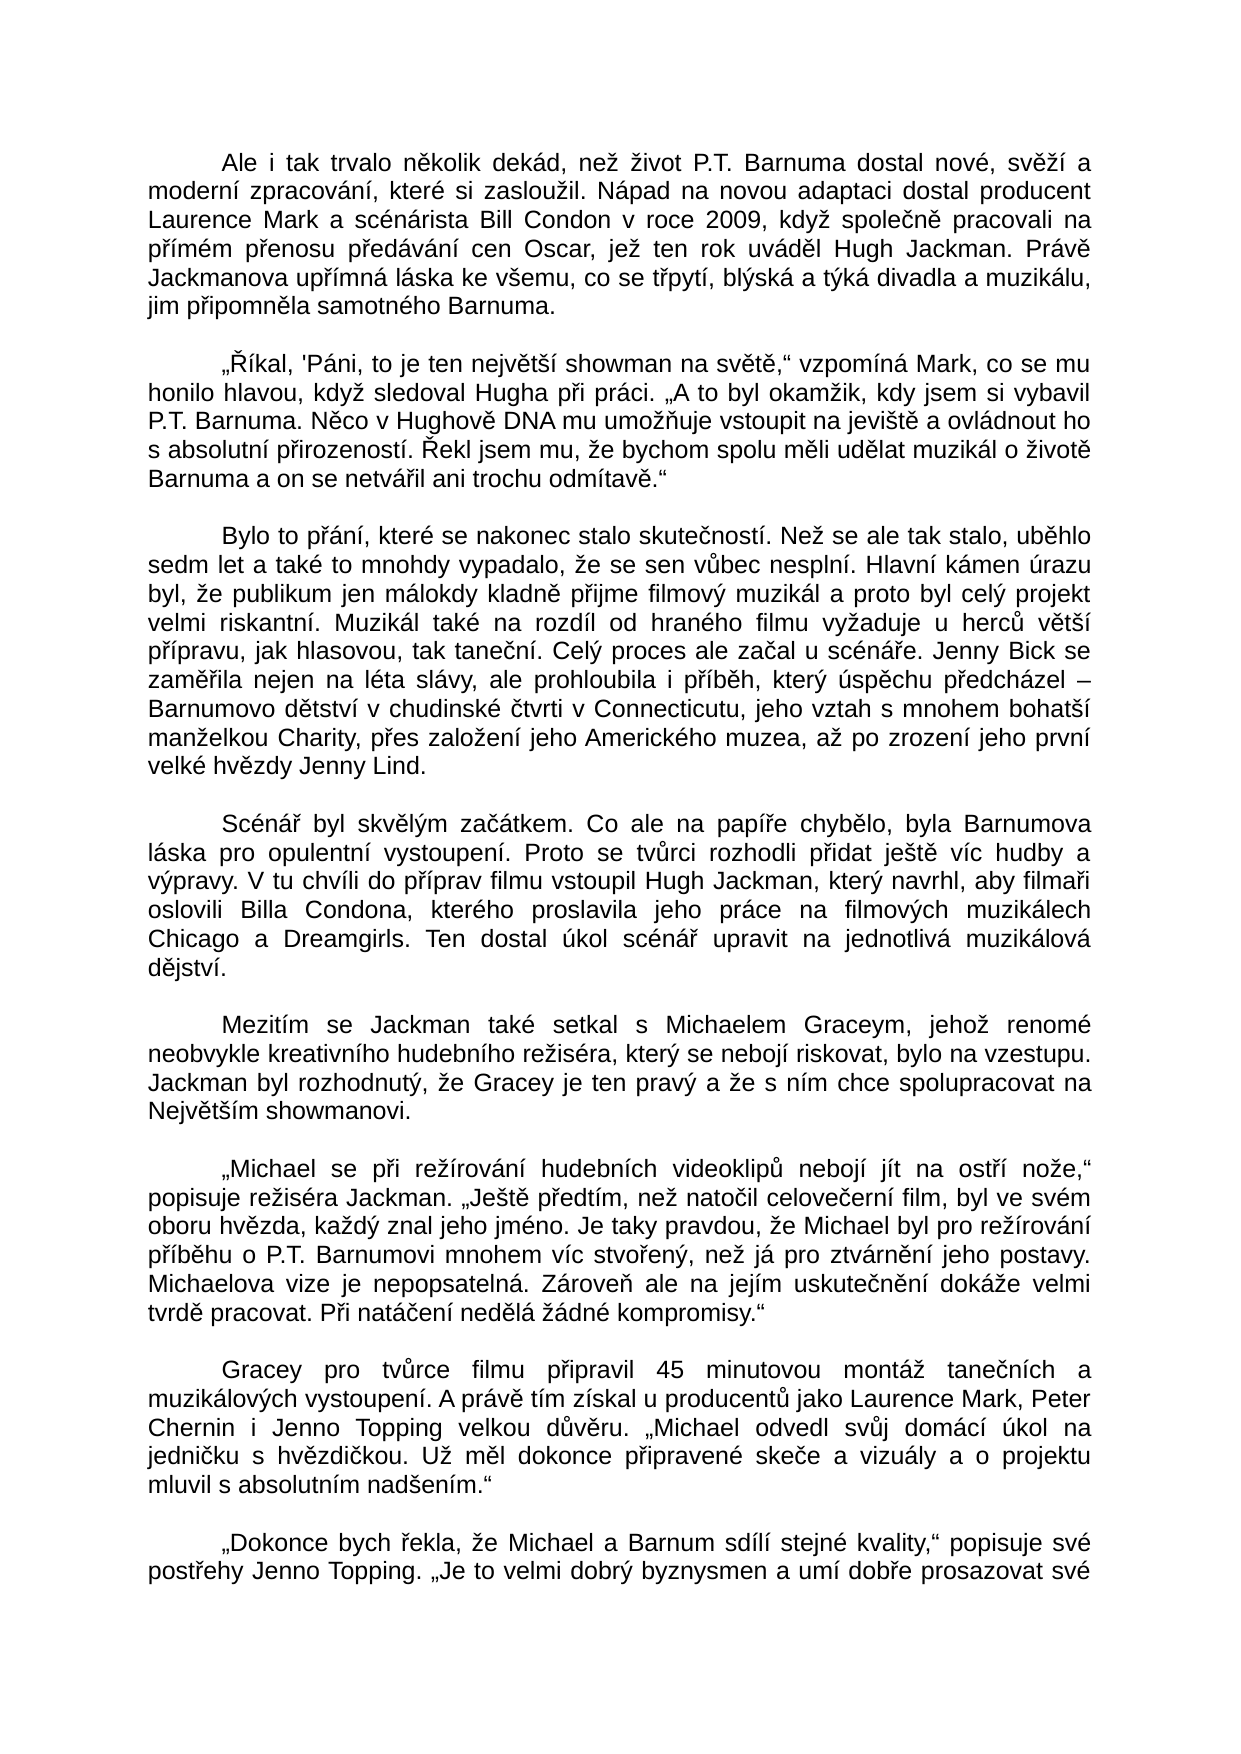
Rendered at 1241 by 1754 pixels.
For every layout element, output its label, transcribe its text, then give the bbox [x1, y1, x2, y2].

text Ale i tak trvalo několik dekád, než život P.T. Barnuma dostal nové, svěží a moderní zpracování, které si zasloužil. Nápad na novou adaptaci dostal producent Laurence Mark a scénárista Bill Condon v roce 2009, když společně pracovali na přímém přenosu předávání cen Oscar, jež ten rok uváděl Hugh Jackman. Právě Jackmanova upřímná láska ke všemu, co se třpytí, blýská a týká divadla a muzikálu, jim připomněla samotného Barnuma. [148, 148, 1093, 320]
text „Říkal, 'Páni, to je ten největší showman na světě,“ vzpomíná Mark, co se mu honilo hlavou, když sledoval Hugha při práci. „A to byl okamžik, kdy jsem si vybavil P.T. Barnuma. Něco v Hughově DNA mu umožňuje vstoupit na jeviště a ovládnout ho s absolutní přirozeností. Řekl jsem mu, že bychom spolu měli udělat muzikál o životě Barnuma a on se netvářil ani trochu odmítavě.“ [148, 349, 1093, 493]
text „Michael se při režírování hudebních videoklipů nebojí jít na ostří nože,“ popisuje režiséra Jackman. „Ještě předtím, než natočil celovečerní film, byl ve svém oboru hvězda, každý znal jeho jméno. Je taky pravdou, že Michael byl pro režírování příběhu o P.T. Barnumovi mnohem víc stvořený, než já pro ztvárnění jeho postavy. Michaelova vize je nepopsatelná. Zároveň ale na jejím uskutečnění dokáže velmi tvrdě pracovat. Při natáčení nedělá žádné kompromisy.“ [148, 1154, 1093, 1326]
text Gracey pro tvůrce filmu připravil 45 minutovou montáž tanečních a muzikálových vystoupení. A právě tím získal u producentů jako Laurence Mark, Peter Chernin i Jenno Topping velkou důvěru. „Michael odvedl svůj domácí úkol na jedničku s hvězdičkou. Už měl dokonce připravené skeče a vizuály a o projektu mluvil s absolutním nadšením.“ [148, 1355, 1093, 1499]
text Mezitím se Jackman také setkal s Michaelem Graceym, jehož renomé neobvykle kreativního hudebního režiséra, který se nebojí riskovat, bylo na vzestupu. Jackman byl rozhodnutý, že Gracey je ten pravý a že s ním chce spolupracovat na Největším showmanovi. [148, 1010, 1093, 1125]
text Scénář byl skvělým začátkem. Co ale na papíře chybělo, byla Barnumova láska pro opulentní vystoupení. Proto se tvůrci rozhodli přidat ještě víc hudby a výpravy. V tu chvíli do příprav filmu vstoupil Hugh Jackman, který navrhl, aby filmaři oslovili Billa Condona, kterého proslavila jeho práce na filmových muzikálech Chicago a Dreamgirls. Ten dostal úkol scénář upravit na jednotlivá muzikálová dějství. [148, 809, 1093, 981]
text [148, 1528, 1093, 1585]
text Bylo to přání, které se nakonec stalo skutečností. Než se ale tak stalo, uběhlo sedm let a také to mnohdy vypadalo, že se sen vůbec nesplní. Hlavní kámen úrazu byl, že publikum jen málokdy kladně přijme filmový muzikál a proto byl celý projekt velmi riskantní. Muzikál také na rozdíl od hraného filmu vyžaduje u herců větší přípravu, jak hlasovou, tak taneční. Celý proces ale začal u scénáře. Jenny Bick se zaměřila nejen na léta slávy, ale prohloubila i příběh, který úspěchu předcházel – Barnumovo dětství v chudinské čtvrti v Connecticutu, jeho vztah s mnohem bohatší manželkou Charity, přes založení jeho Amerického muzea, až po zrození jeho první velké hvězdy Jenny Lind. [148, 521, 1093, 780]
